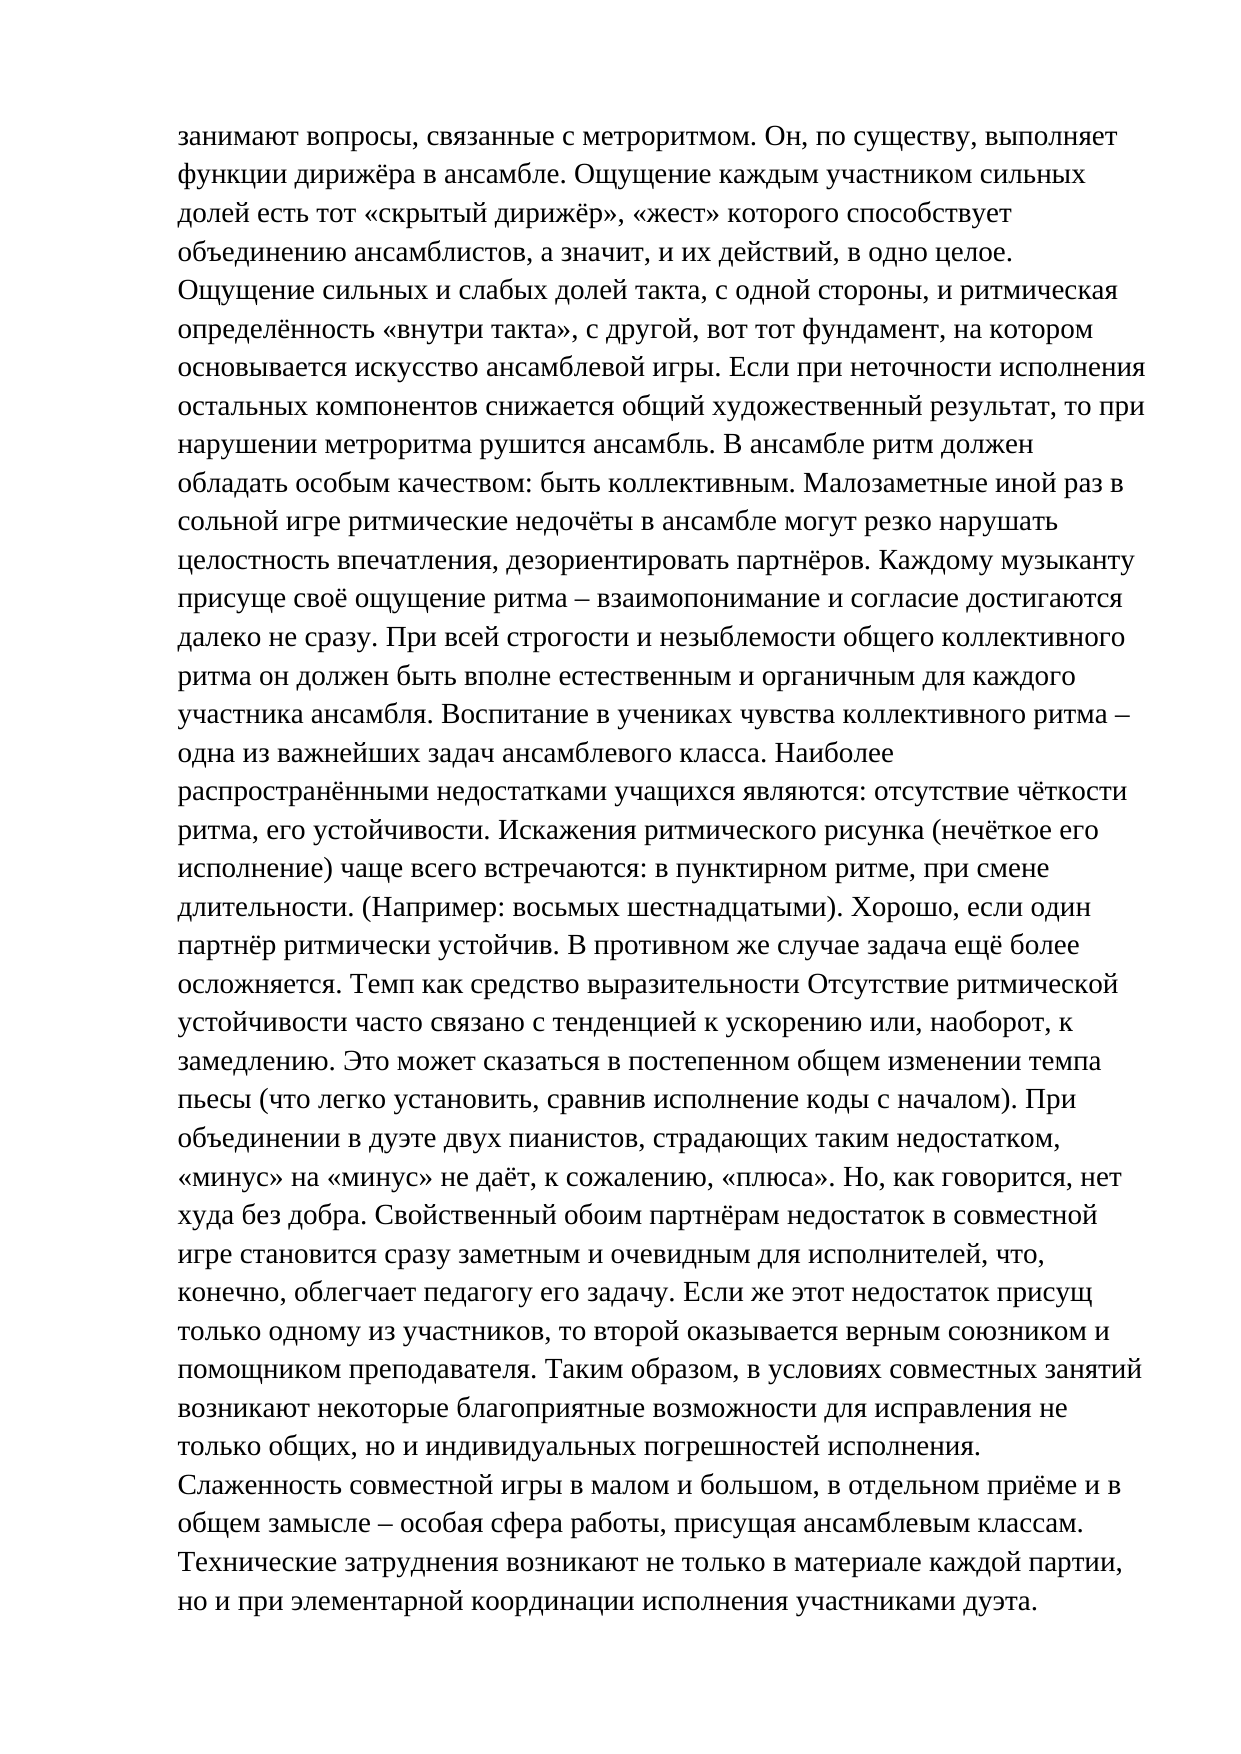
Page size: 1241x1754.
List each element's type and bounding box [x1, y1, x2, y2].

text [177, 118, 1152, 1616]
